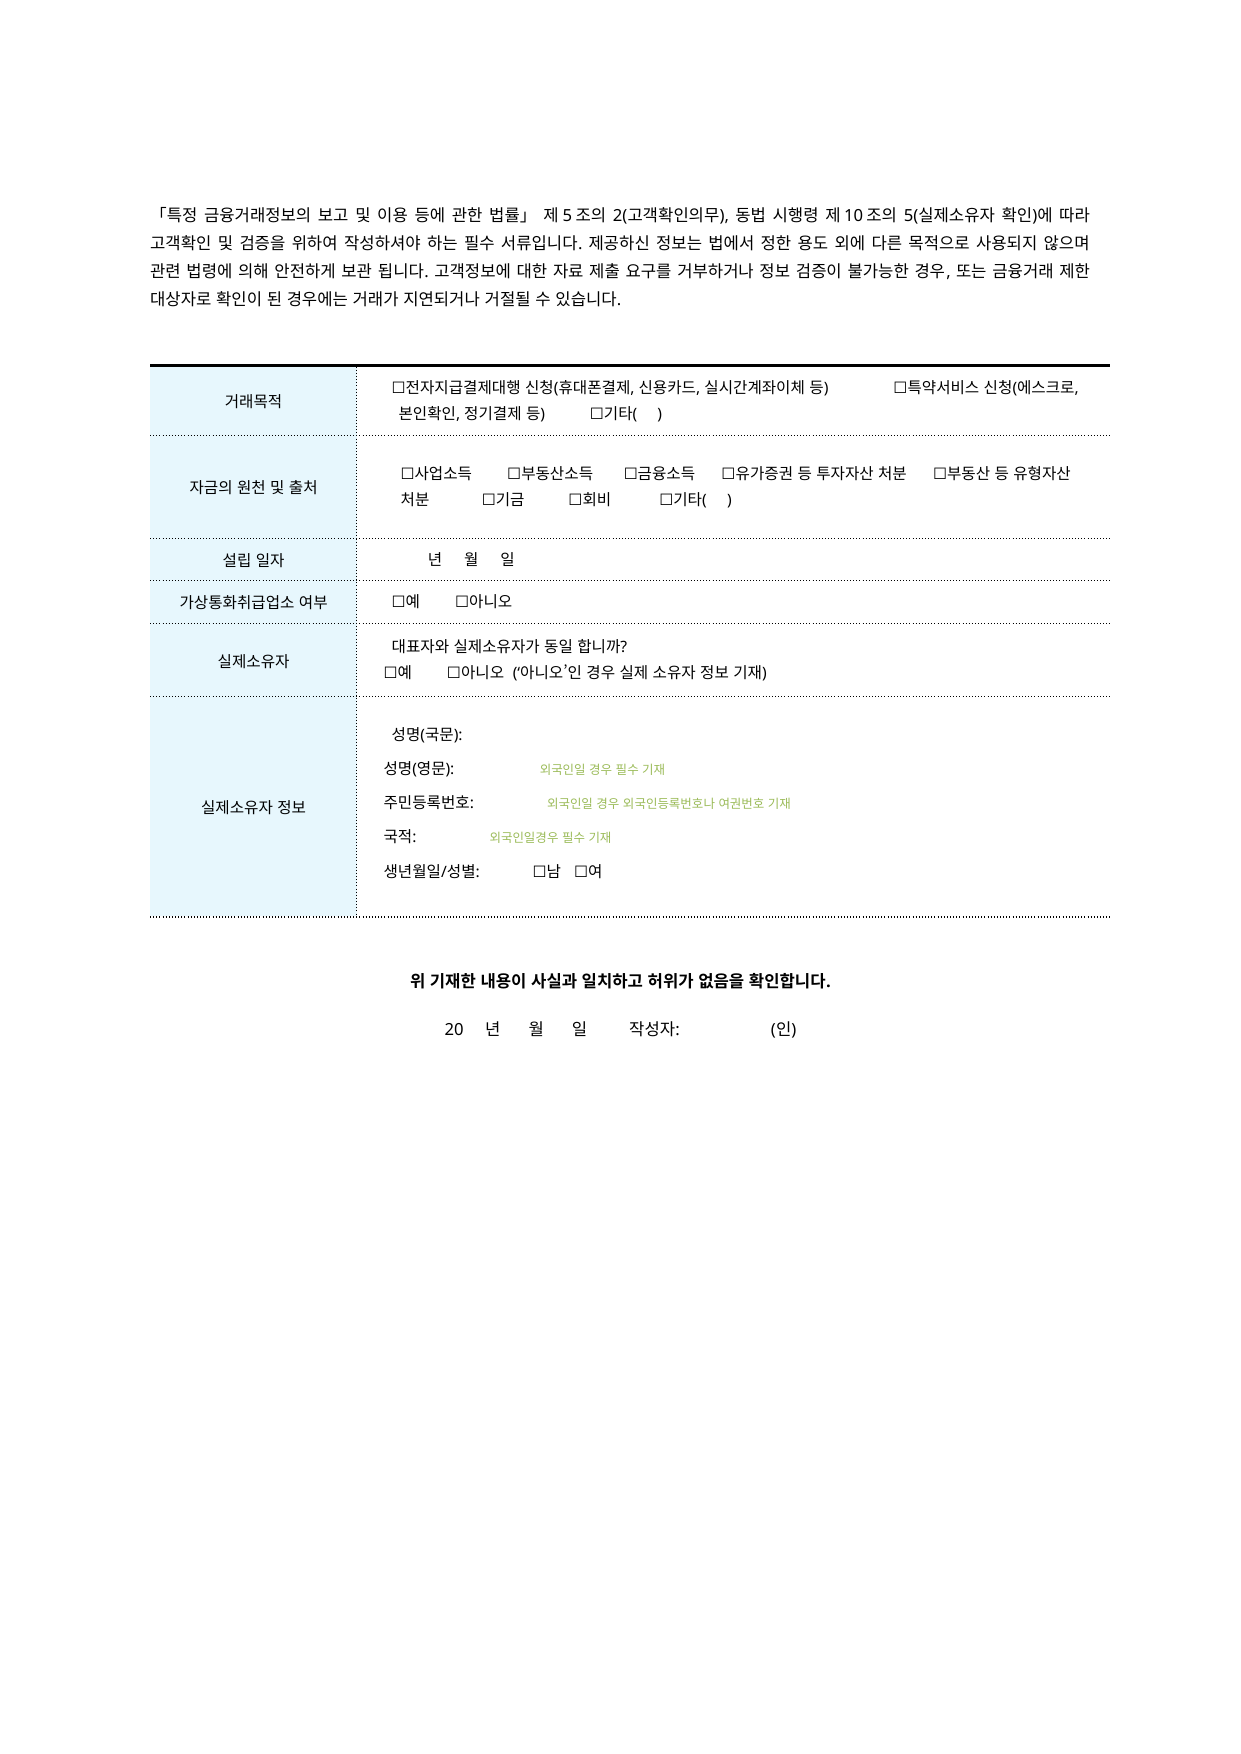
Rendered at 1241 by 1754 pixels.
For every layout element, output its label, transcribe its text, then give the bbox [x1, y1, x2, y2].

table_cell 가상통화취급업소 여부 [150, 580, 357, 623]
table_cell 자금의 원천 및 출처 [150, 435, 357, 538]
table_cell 예 아니오 [357, 580, 1110, 623]
table_cell 년 월 일 [357, 538, 1110, 580]
table_header 전자지급결제대행 신청(휴대폰결제, 신용카드, 실시간계좌이체 등) 특약서비스 신청(에스크로, 본인확인, 정기결제 등) 기타( ) [357, 367, 1110, 435]
text 「특정 금융거래정보의 보고 및 이용 등에 관한 법률」 제5조의 2(고객확인의무), 동법 시행령 제10조의 5(실제소유자 확인)에 따라 고객확인 및 검증을 위하여 작성하셔야 하는 필수 서류입니다. 제공하신 정보는 법에서 정한 용도 외에 다른 목적으로 사용되지 않으며 관련 법령에 의해 안전하게 보관 됩니다. 고객정보에 대한 자료 제출 요구를 거부하거나 정보 검증이 불가능한 경우, 또는 금융거래 제한 대상자로 확인이 된 경우에는 거래가 지연되거나 거절될 수 있습니다. [150, 202, 1090, 310]
table_cell 성명(국문): 성명(영문): 외국인일 경우 필수 기재 주민등록번호: 외국인일 경우 외국인등록번호나 여권번호 기재 국적: 외국인일경우 필수 기재 생년월일/성별: 남 여 [357, 696, 1110, 916]
table_header 거래목적 [150, 367, 357, 435]
table_cell 사업소득 부동산소득 금융소득 유가증권 등 투자자산 처분 부동산 등 유형자산 처분 기금 회비 기타( ) [357, 435, 1110, 538]
table_cell 실제소유자 [150, 623, 357, 696]
table_cell 실제소유자 정보 [150, 696, 357, 916]
table_cell 대표자와 실제소유자가 동일 합니까? 예 아니오 (‘아니오’인 경우 실제 소유자 정보 기재) [357, 623, 1110, 696]
text 위 기재한 내용이 사실과 일치하고 허위가 없음을 확인합니다. [150, 968, 1090, 992]
table_cell 설립 일자 [150, 538, 357, 580]
text 20 년 월 일 작성자: (인) [150, 1016, 1090, 1041]
